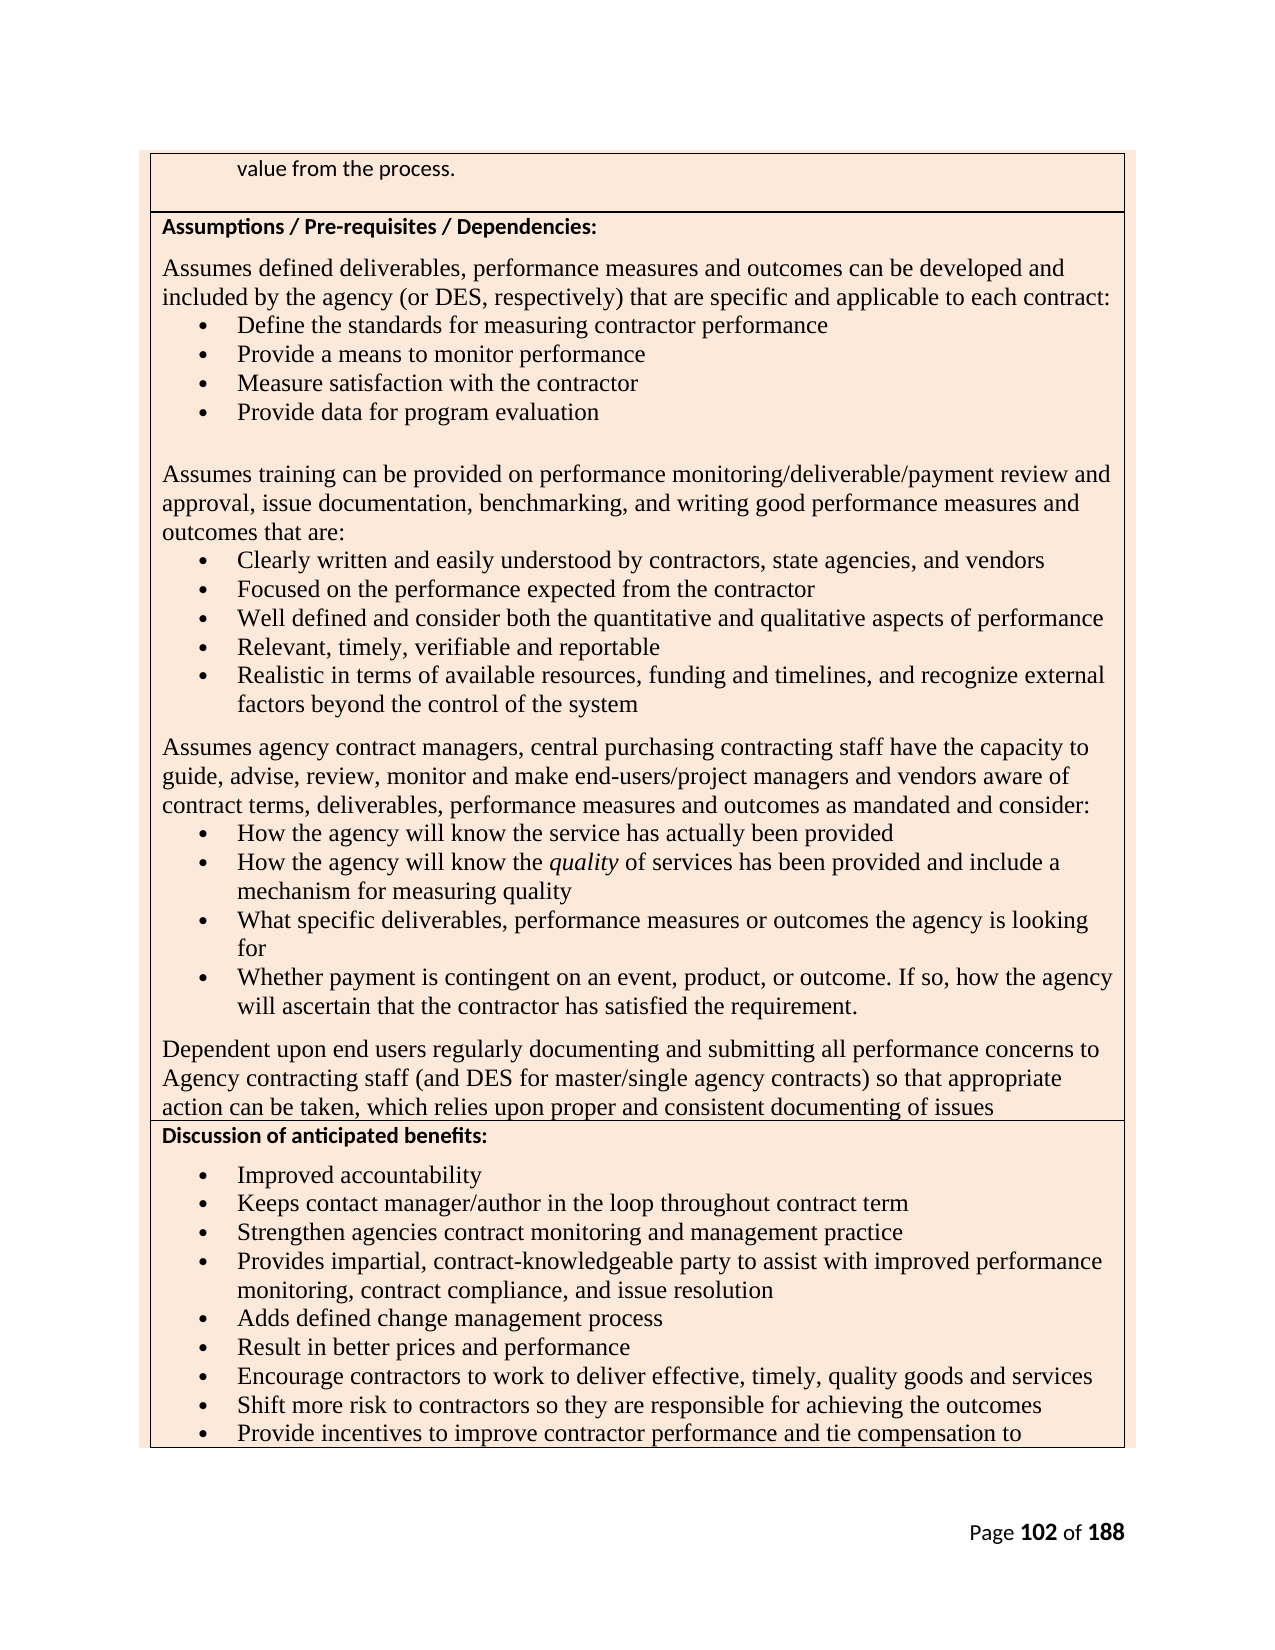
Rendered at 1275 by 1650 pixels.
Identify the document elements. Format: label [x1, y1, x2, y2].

table_cell [139, 150, 1136, 1448]
